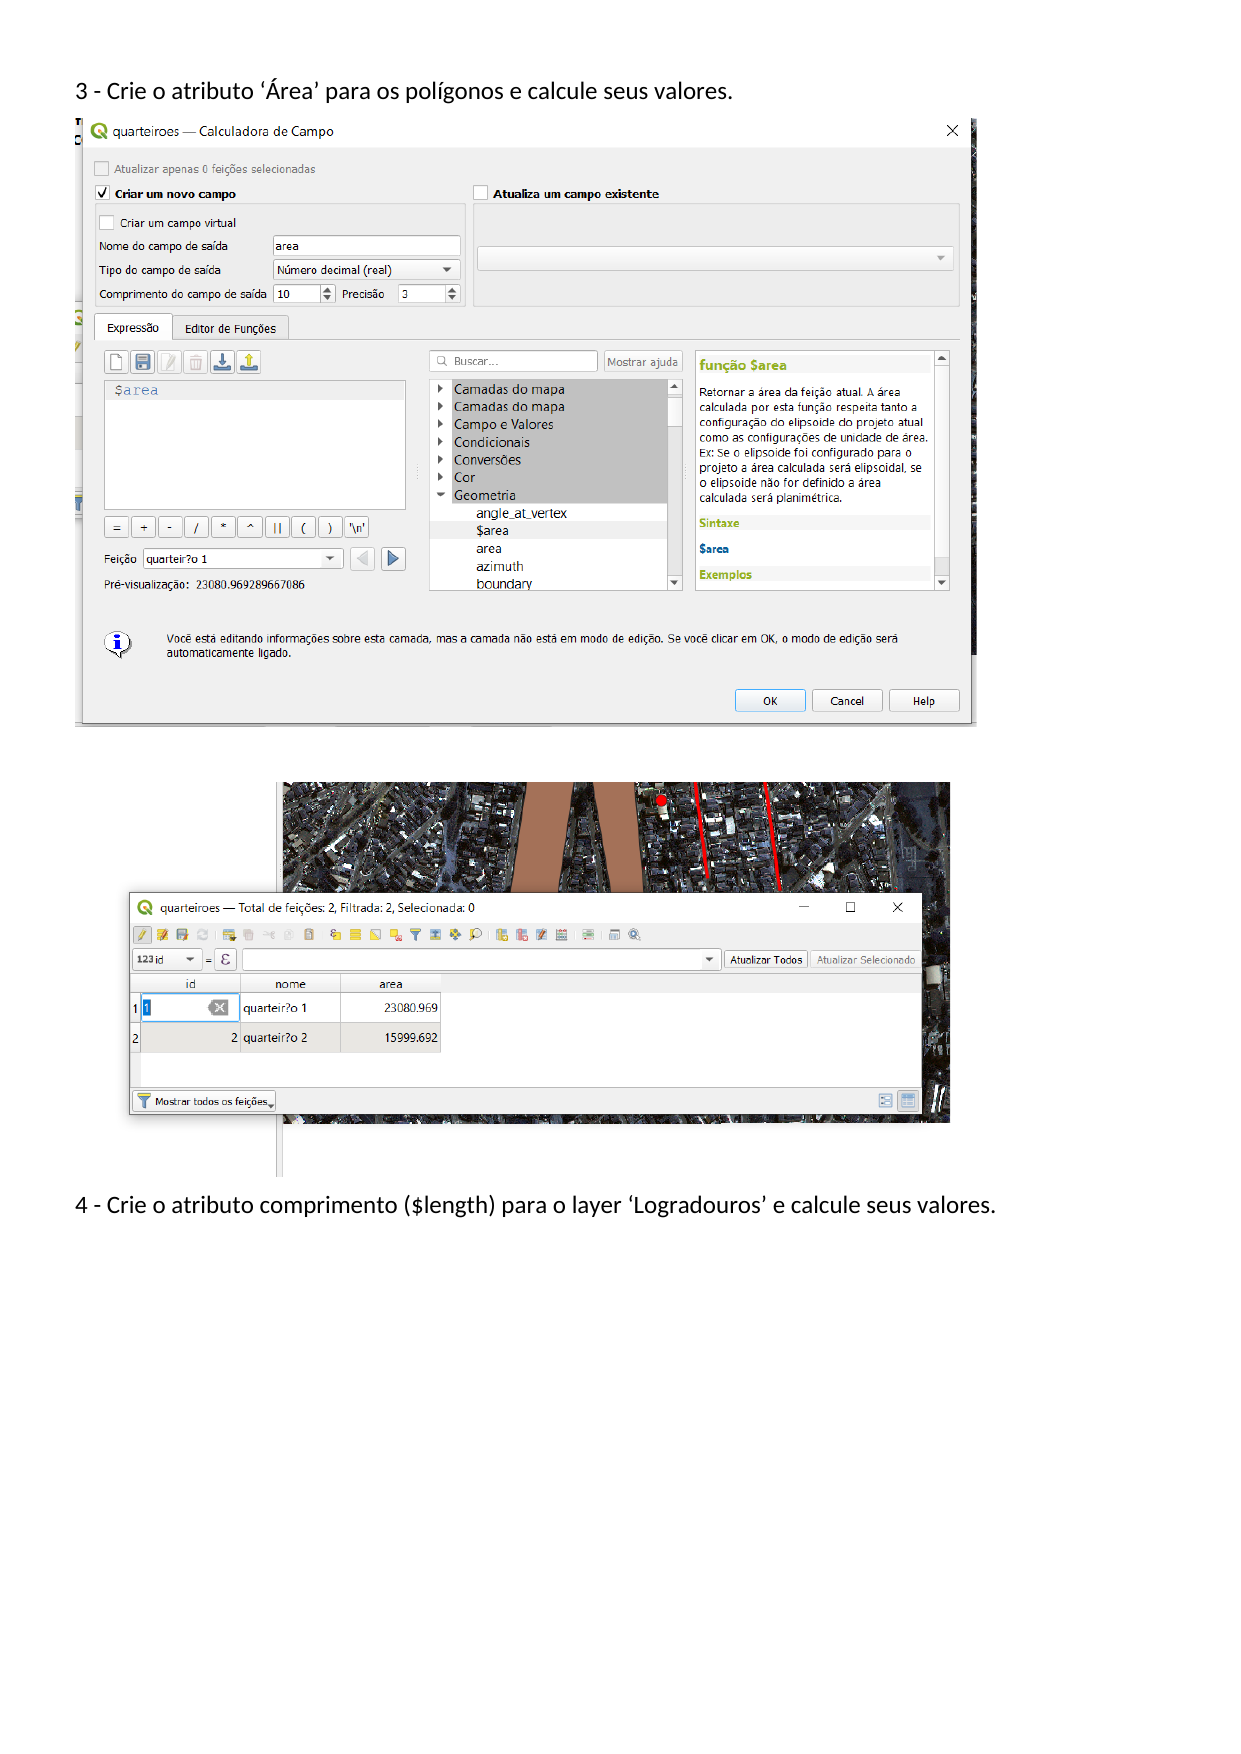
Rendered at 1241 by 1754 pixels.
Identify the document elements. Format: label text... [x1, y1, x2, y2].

picture [75, 782, 951, 1177]
text 3 - Crie o atributo ‘Área’ para os polígonos e calcule seus valores. [75, 75, 1165, 106]
picture [75, 118, 977, 727]
text 4 - Crie o atributo comprimento ($length) para o layer ‘Logradouros’ e calcule seus valores. [75, 1189, 1165, 1220]
